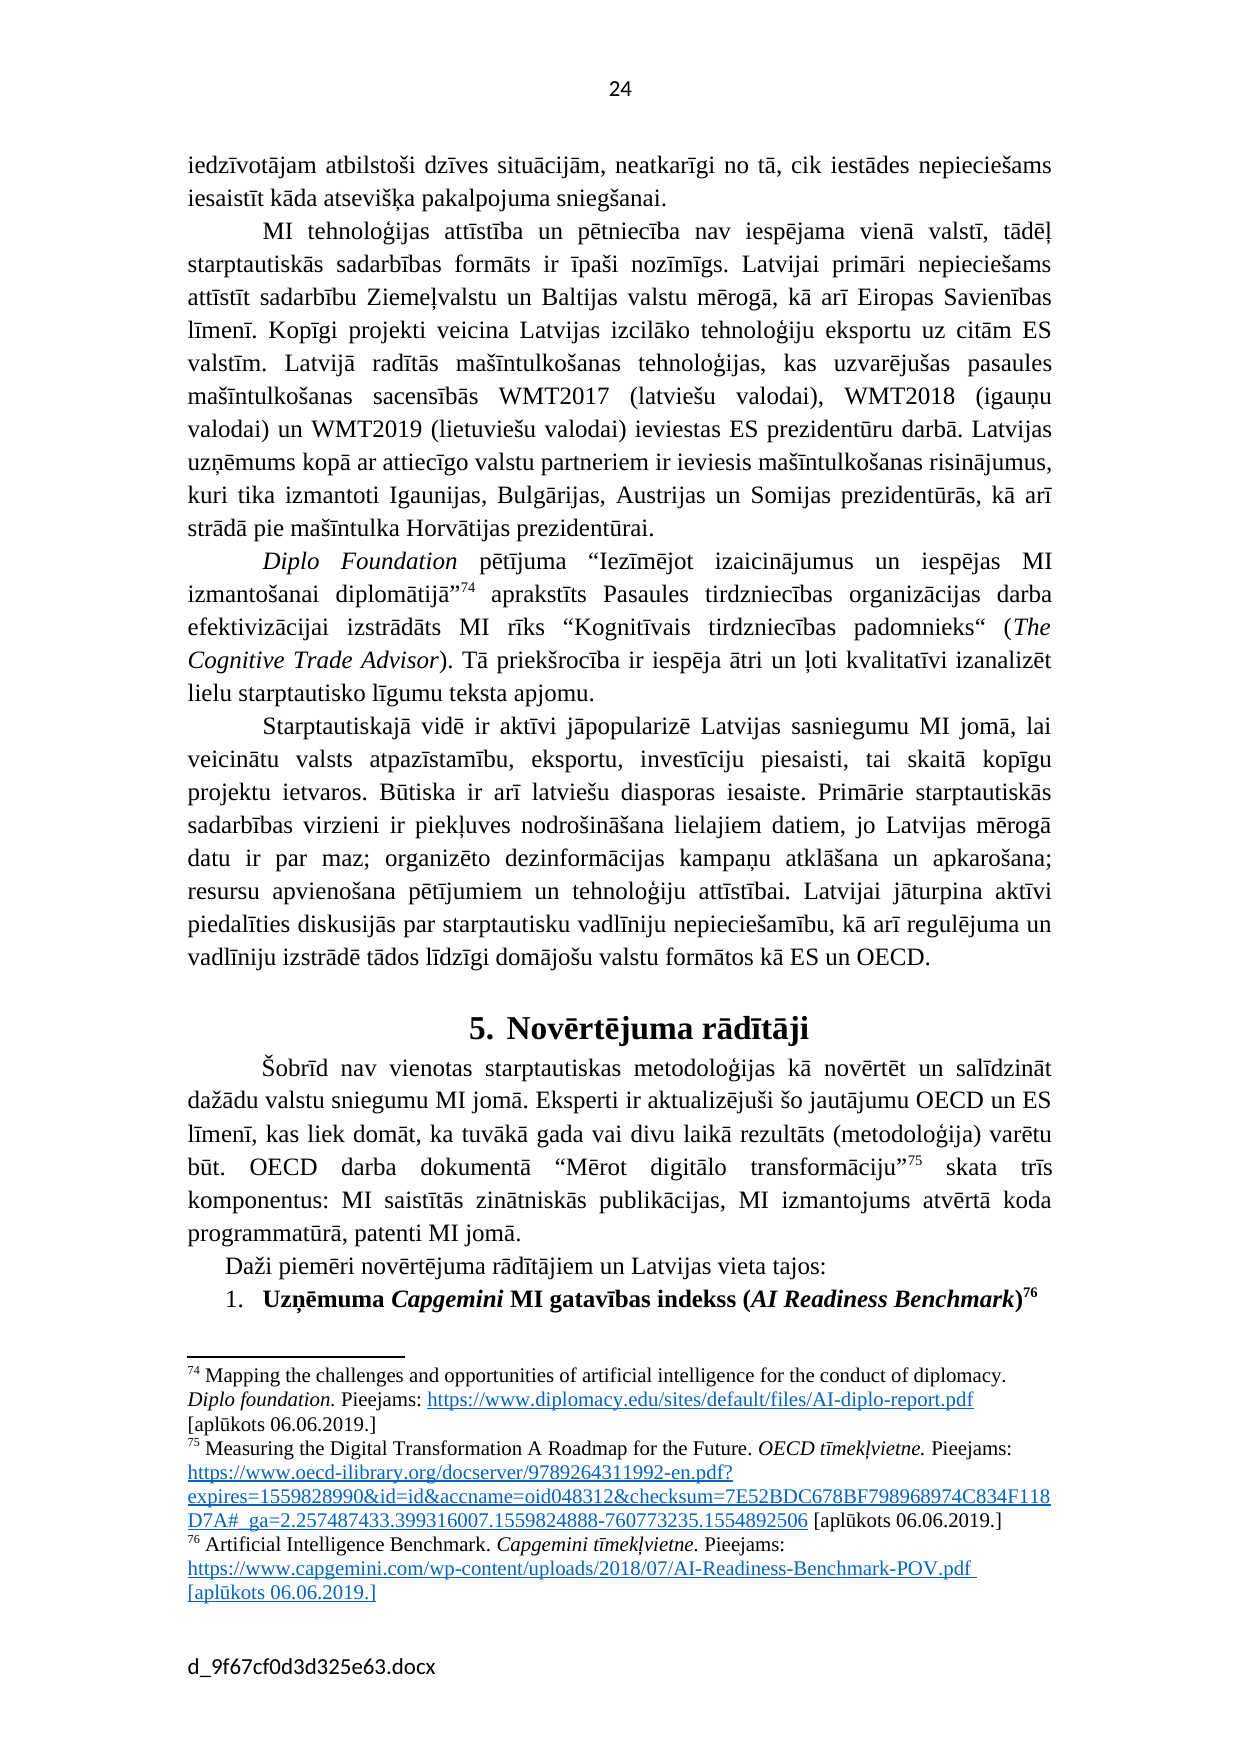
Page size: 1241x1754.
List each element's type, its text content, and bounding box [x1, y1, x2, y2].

list Starptautiskajā vidē ir aktīvi jāpopularizē Latvijas sasniegumu MI jomā, lai veicinātu valsts atpazīstamību, eksportu, investīciju piesaisti, tai skaitā kopīgu projektu ietvaros. Būtiska ir arī latviešu diasporas iesaiste. Primārie starptautiskās sadarbības virzieni ir piekļuves nodrošināšana lielajiem datiem, jo Latvijas mērogā datu ir par maz; organizēto dezinformācijas kampaņu atklāšana un apkarošana; resursu apvienošana pētījumiem un tehnoloģiju attīstībai. Latvijai jāturpina aktīvi piedalīties diskusijās par starptautisku vadlīniju nepieciešamību, kā arī regulējuma un vadlīniju izstrādē tādos līdzīgi domājošu valstu formātos kā ES un OECD. [187, 711, 1053, 971]
text Daži piemēri novērtējuma rādītājiem un Latvijas vieta tajos: [187, 1251, 1053, 1279]
list Uzņēmuma Capgemini MI gatavības indekss (AI Readiness Benchmark) [225, 1284, 1053, 1312]
subtitle Novērtējuma rādītāji [225, 1008, 1053, 1047]
text MI tehnoloģijas attīstība un pētniecība nav iespējama vienā valstī, tādēļ starptautiskās sadarbības formāts ir īpaši nozīmīgs. Latvijai primāri nepieciešams attīstīt sadarbību Ziemeļvalstu un Baltijas valstu mērogā, kā arī Eiropas Savienības līmenī. Kopīgi projekti veicina Latvijas izcilāko tehnoloģiju eksportu uz citām ES valstīm. Latvijā radītās mašīntulkošanas tehnoloģijas, kas uzvarējušas pasaules mašīntulkošanas sacensībās WMT2017 (latviešu valodai), WMT2018 (igauņu valodai) un WMT2019 (lietuviešu valodai) ieviestas ES prezidentūru darbā. Latvijas uzņēmums kopā ar attiecīgo valstu partneriem ir ieviesis mašīntulkošanas risinājumus, kuri tika izmantoti Igaunijas, Bulgārijas, Austrijas un Somijas prezidentūrās, kā arī strādā pie mašīntulka Horvātijas prezidentūrai. [187, 216, 1053, 542]
text Šobrīd nav vienotas starptautiskas metodoloģijas kā novērtēt un salīdzināt dažādu valstu sniegumu MI jomā. Eksperti ir aktualizējuši šo jautājumu OECD un ES līmenī, kas liek domāt, ka tuvākā gada vai divu laikā rezultāts (metodoloģija) varētu būt. OECD darba dokumentā “Mērot digitālo transformāciju” skata trīs komponentus: MI saistītās zinātniskās publikācijas, MI izmantojums atvērtā koda programmatūrā, patenti MI jomā. [187, 1053, 1053, 1246]
list Diplo Foundation pētījuma “Iezīmējot izaicinājumus un iespējas MI izmantošanai diplomātijā” aprakstīts Pasaules tirdzniecības organizācijas darba efektivizācijai izstrādāts MI rīks “Kognitīvais tirdzniecības padomnieks“ (The Cognitive Trade Advisor). Tā priekšrocība ir iespēja ātri un ļoti kvalitatīvi izanalizēt lielu starptautisko līgumu teksta apjomu. [187, 546, 1053, 707]
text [187, 150, 1053, 212]
